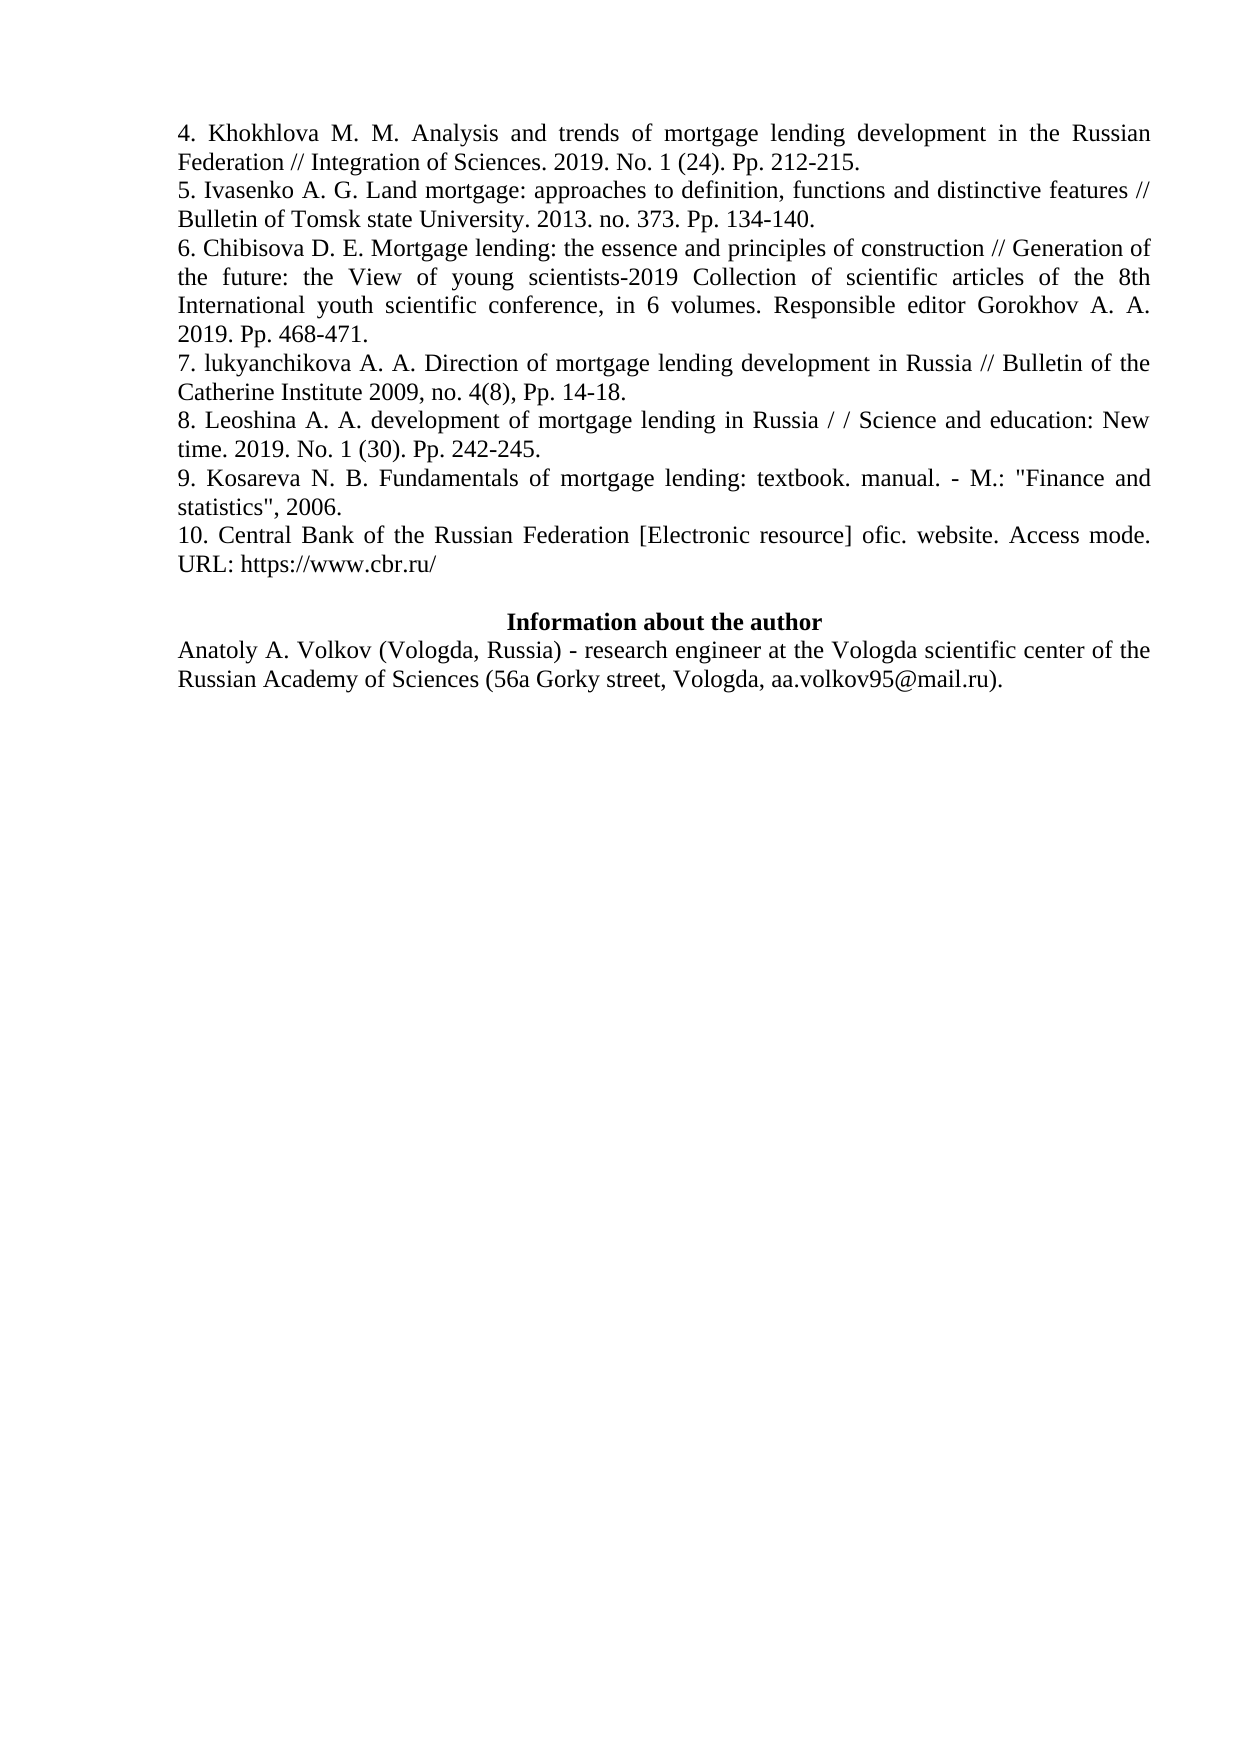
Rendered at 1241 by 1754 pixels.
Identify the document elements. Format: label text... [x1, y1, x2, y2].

text 4. Khokhlova M. M. Analysis and trends of mortgage lending development in the Russian Federation // Integration of Sciences. 2019. No. 1 (24). Pp. 212-215. [177, 118, 1152, 176]
text 10. Central Bank of the Russian Federation [Electronic resource] ofic. website. Access mode. URL: https://www.cbr.ru/ [177, 521, 1152, 578]
text 7. lukyanchikova A. A. Direction of mortgage lending development in Russia // Bulletin of the Catherine Institute 2009, no. 4(8), Pp. 14-18. [177, 348, 1152, 406]
text Anatoly A. Volkov (Vologda, Russia) - research engineer at the Vologda scientific center of the Russian Academy of Sciences (56a Gorky street, Vologda, aa.volkov95@mail.ru). [177, 636, 1152, 693]
text 5. Ivasenko A. G. Land mortgage: approaches to definition, functions and distinctive features // Bulletin of Tomsk state University. 2013. no. 373. Pp. 134-140. [177, 176, 1152, 233]
text 8. Leoshina A. A. development of mortgage lending in Russia / / Science and education: New time. 2019. No. 1 (30). Pp. 242-245. [177, 406, 1152, 463]
text Information about the author [177, 607, 1152, 636]
text 6. Chibisova D. E. Mortgage lending: the essence and principles of construction // Generation of the future: the View of young scientists-2019 Collection of scientific articles of the 8th International youth scientific conference, in 6 volumes. Responsible editor Gorokhov A. A. 2019. Pp. 468-471. [177, 233, 1152, 348]
text 9. Kosareva N. B. Fundamentals of mortgage lending: textbook. manual. - M.: "Finance and statistics", 2006. [177, 463, 1152, 521]
